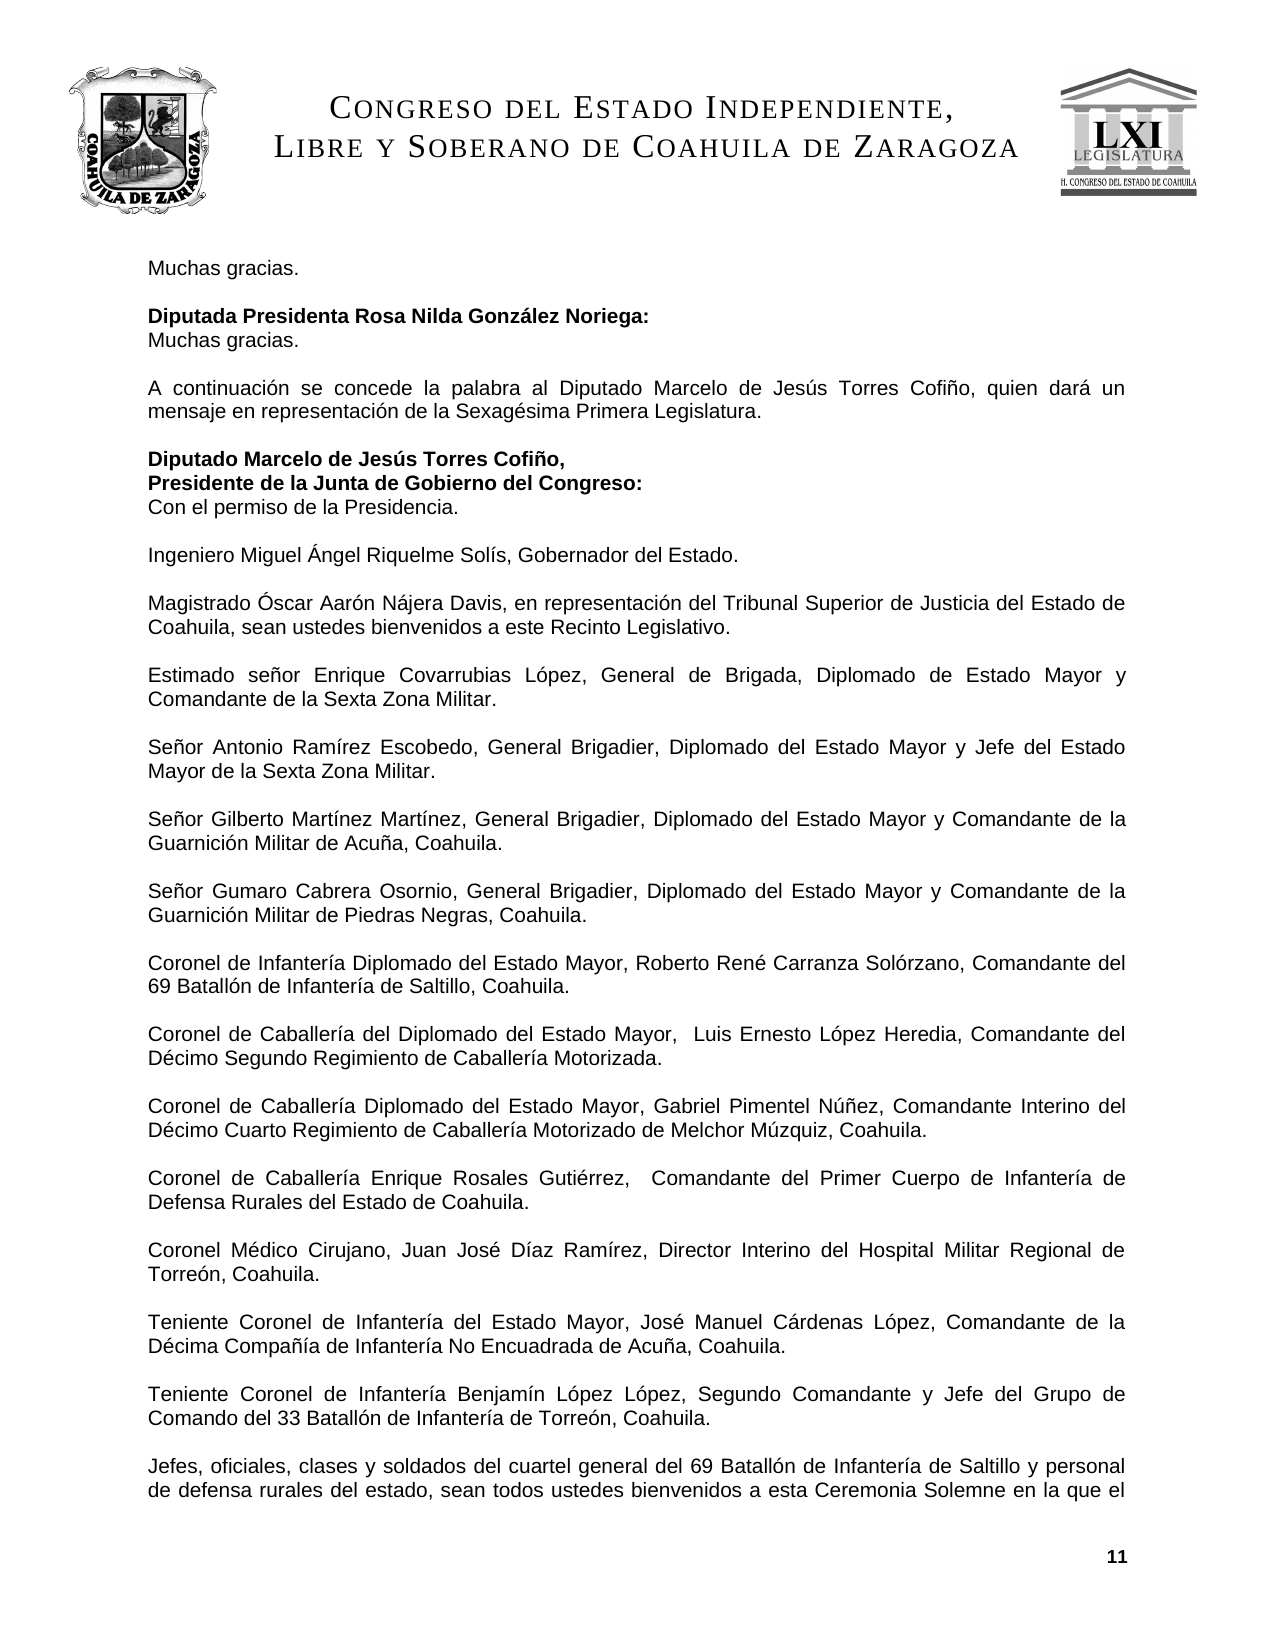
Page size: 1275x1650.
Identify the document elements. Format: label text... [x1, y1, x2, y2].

text Coronel de Infantería Diplomado del Estado Mayor, Roberto René Carranza Solórzano, Comandante del 69 Batallón de Infantería de Saltillo, Coahuila. [148, 950, 1127, 998]
text Estimado señor Enrique Covarrubias López, General de Brigada, Diplomado de Estado Mayor y Comandante de la Sexta Zona Militar. [148, 663, 1127, 711]
text A continuación se concede la palabra al Diputado Marcelo de Jesús Torres Cofiño, quien dará un mensaje en representación de la Sexagésima Primera Legislatura. [148, 375, 1127, 423]
picture [68, 67, 217, 214]
text Teniente Coronel de Infantería del Estado Mayor, José Manuel Cárdenas López, Comandante de la Décima Compañía de Infantería No Encuadrada de Acuña, Coahuila. [148, 1310, 1127, 1358]
text Ingeniero Miguel Ángel Riquelme Solís, Gobernador del Estado. [148, 543, 1127, 567]
text Coronel de Caballería del Diplomado del Estado Mayor, Luis Ernesto López Heredia, Comandante del Décimo Segundo Regimiento de Caballería Motorizada. [148, 1022, 1127, 1070]
text Señor Gilberto Martínez Martínez, General Brigadier, Diplomado del Estado Mayor y Comandante de la Guarnición Militar de Acuña, Coahuila. [148, 807, 1127, 854]
text Señor Antonio Ramírez Escobedo, General Brigadier, Diplomado del Estado Mayor y Jefe del Estado Mayor de la Sexta Zona Militar. [148, 735, 1127, 783]
text Coronel de Caballería Enrique Rosales Gutiérrez, Comandante del Primer Cuerpo de Infantería de Defensa Rurales del Estado de Coahuila. [148, 1166, 1127, 1214]
text Muchas gracias. [148, 327, 1127, 351]
text Diputada Presidenta Rosa Nilda González Noriega: [148, 303, 1127, 327]
text Coronel de Caballería Diplomado del Estado Mayor, Gabriel Pimentel Núñez, Comandante Interino del Décimo Cuarto Regimiento de Caballería Motorizado de Melchor Múzquiz, Coahuila. [148, 1094, 1127, 1142]
text Con el permiso de la Presidencia. [148, 495, 1127, 519]
text Diputado Marcelo de Jesús Torres Cofiño, [148, 447, 1127, 471]
text Muchas gracias. [148, 256, 1127, 279]
text Magistrado Óscar Aarón Nájera Davis, en representación del Tribunal Superior de Justicia del Estado de Coahuila, sean ustedes bienvenidos a este Recinto Legislativo. [148, 591, 1127, 639]
text Teniente Coronel de Infantería Benjamín López López, Segundo Comandante y Jefe del Grupo de Comando del 33 Batallón de Infantería de Torreón, Coahuila. [148, 1382, 1127, 1429]
picture [1059, 65, 1198, 199]
text Coronel Médico Cirujano, Juan José Díaz Ramírez, Director Interino del Hospital Militar Regional de Torreón, Coahuila. [148, 1238, 1127, 1286]
text Presidente de la Junta de Gobierno del Congreso: [148, 471, 1127, 495]
text Señor Gumaro Cabrera Osornio, General Brigadier, Diplomado del Estado Mayor y Comandante de la Guarnición Militar de Piedras Negras, Coahuila. [148, 878, 1127, 926]
